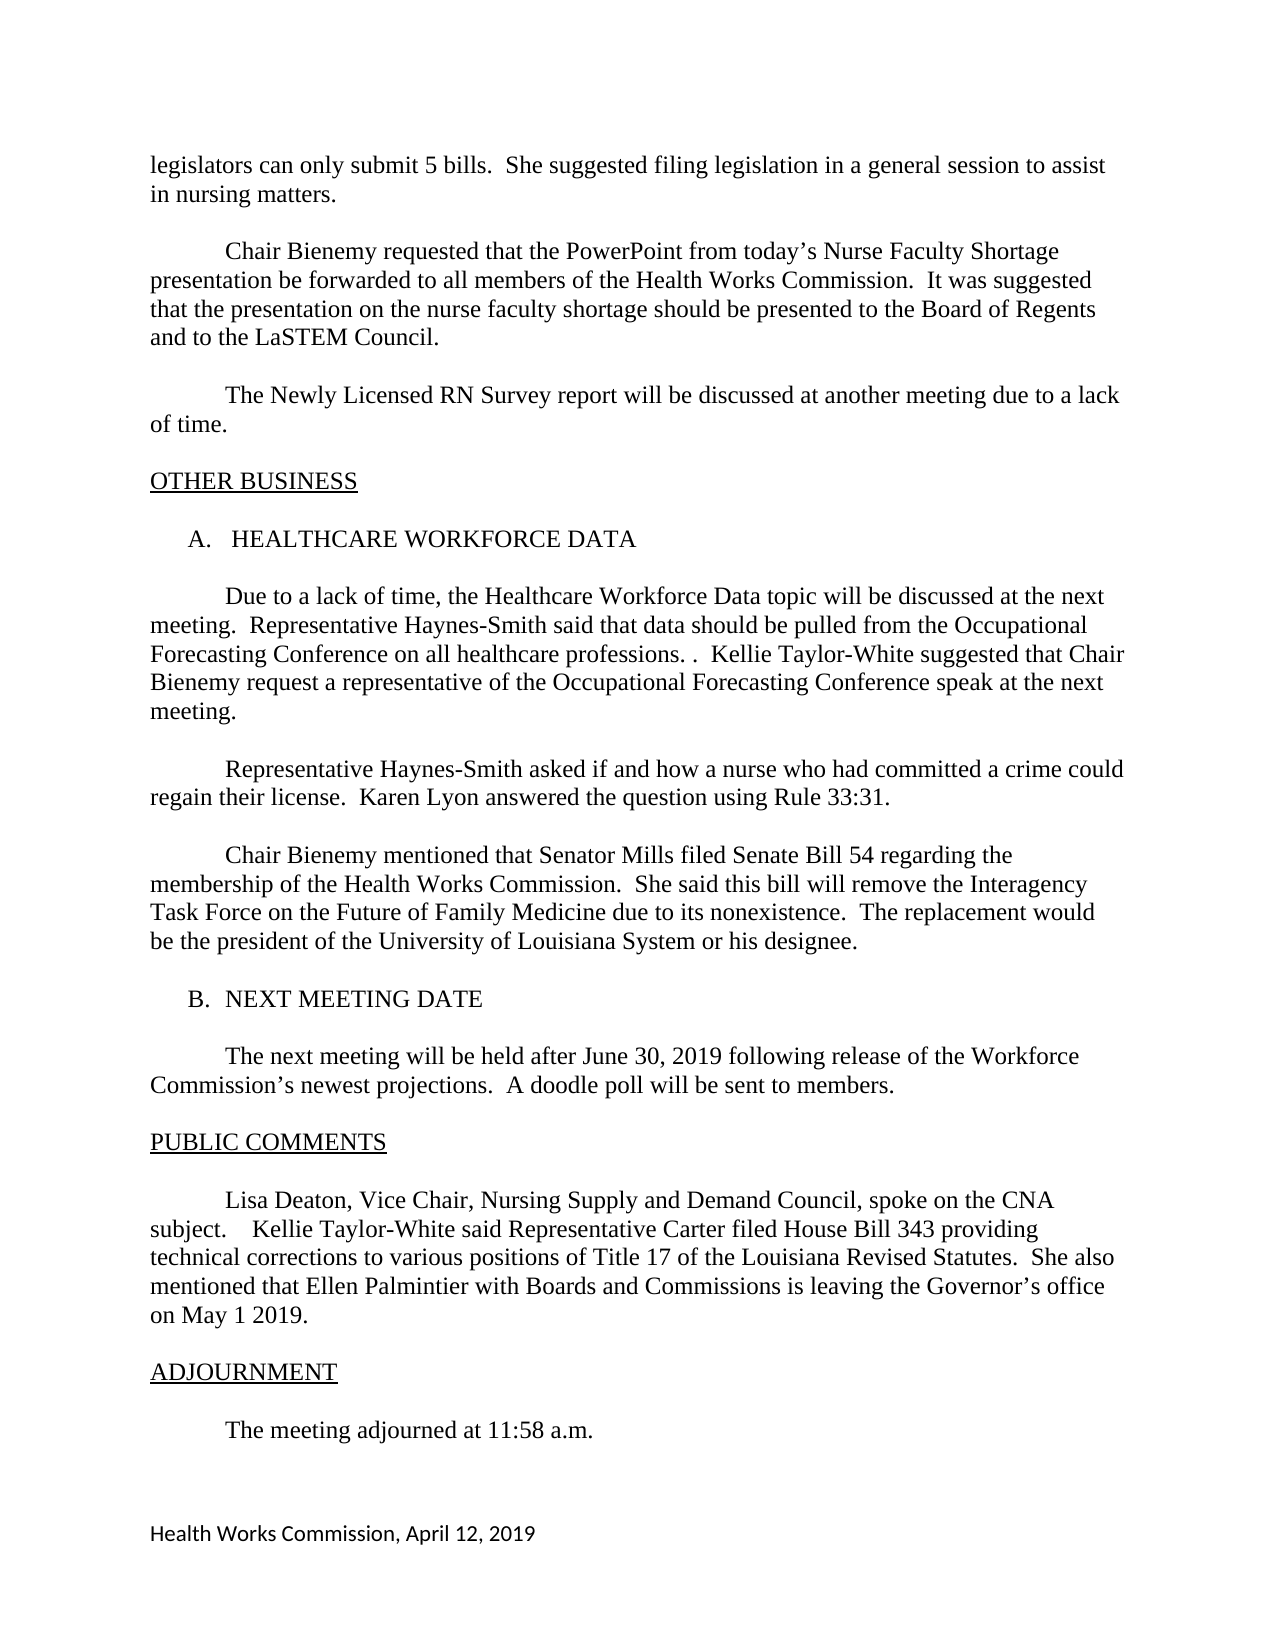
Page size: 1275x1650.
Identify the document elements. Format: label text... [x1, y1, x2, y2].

text Representative Haynes-Smith asked if and how a nurse who had committed a crime could regain their license. Karen Lyon answered the question using Rule 33:31. [150, 754, 1125, 811]
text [150, 150, 1125, 207]
text OTHER BUSINESS [150, 466, 1125, 495]
text Lisa Deaton, Vice Chair, Nursing Supply and Demand Council, spoke on the CNA subject. Kellie Taylor-White said Representative Carter filed House Bill 343 providing technical corrections to various positions of Title 17 of the Louisiana Revised Statutes. She also mentioned that Ellen Palmintier with Boards and Commissions is leaving the Governor’s office on May 1 2019. [150, 1185, 1125, 1329]
text The Newly Licensed RN Survey report will be discussed at another meeting due to a lack of time. [150, 380, 1125, 437]
text ADJOURNMENT [150, 1357, 1125, 1386]
text The meeting adjourned at 11:58 a.m. [150, 1415, 1125, 1444]
text The next meeting will be held after June 30, 2019 following release of the Workforce Commission’s newest projections. A doodle poll will be sent to members. [150, 1041, 1125, 1099]
text PUBLIC COMMENTS [150, 1127, 1125, 1156]
text Chair Bienemy mentioned that Senator Mills filed Senate Bill 54 regarding the membership of the Health Works Commission. She said this bill will remove the Interagency Task Force on the Future of Family Medicine due to its nonexistence. The replacement would be the president of the University of Louisiana System or his designee. [150, 840, 1125, 955]
list HEALTHCARE WORKFORCE DATA [187, 524, 1125, 552]
text Due to a lack of time, the Healthcare Workforce Data topic will be discussed at the next meeting. Representative Haynes-Smith said that data should be pulled from the Occupational Forecasting Conference on all healthcare professions. . Kellie Taylor-White suggested that Chair Bienemy request a representative of the Occupational Forecasting Conference speak at the next meeting. [150, 581, 1125, 725]
list NEXT MEETING DATE [187, 984, 1125, 1012]
text Chair Bienemy requested that the PowerPoint from today’s Nurse Faculty Shortage presentation be forwarded to all members of the Health Works Commission. It was suggested that the presentation on the nurse faculty shortage should be presented to the Board of Regents and to the LaSTEM Council. [150, 236, 1125, 351]
